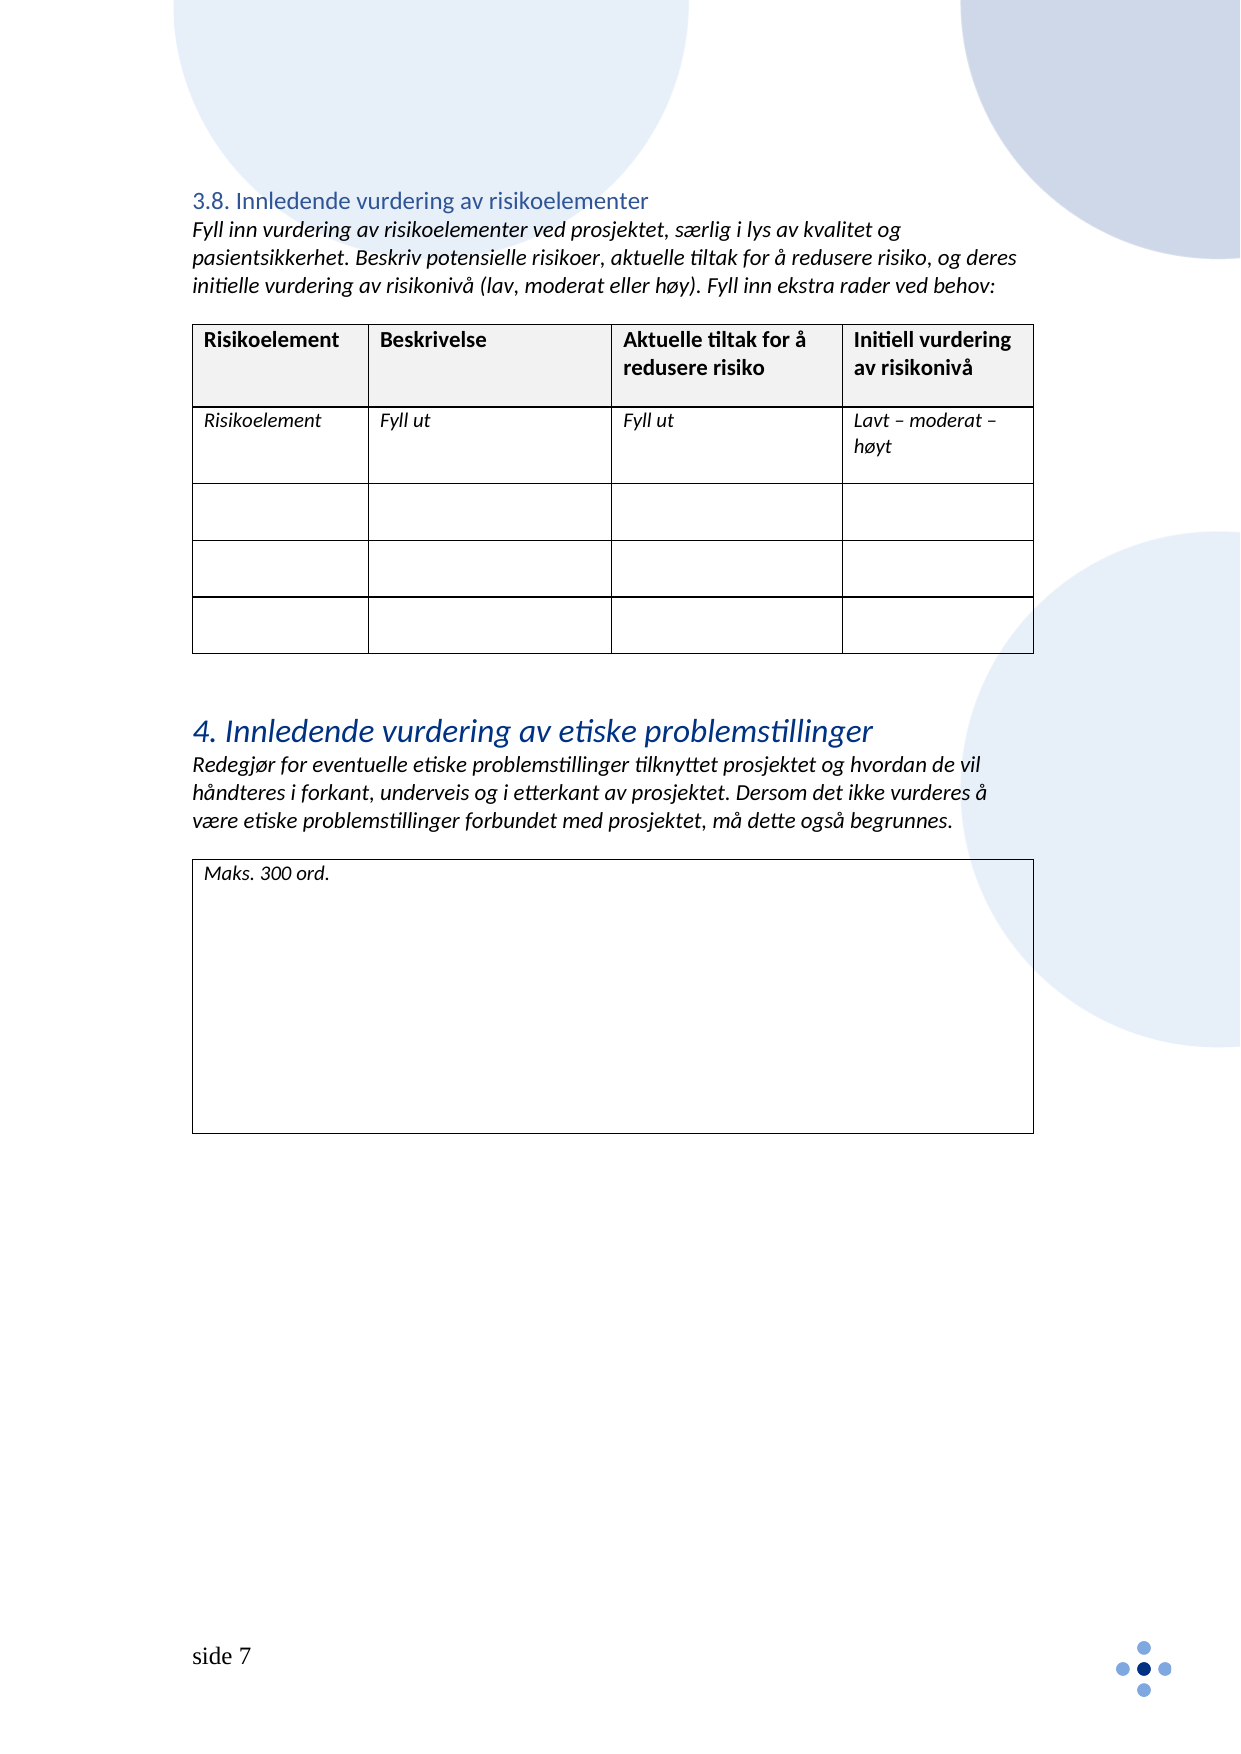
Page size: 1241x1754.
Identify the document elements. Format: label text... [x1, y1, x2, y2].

subtitle 3.8. Innledende vurdering av risikoelementer [192, 185, 1034, 215]
table_cell [843, 598, 1033, 653]
picture [1116, 1641, 1172, 1697]
picture [173, 0, 1241, 1048]
table_cell Fyll ut [612, 408, 842, 483]
subtitle 4. Innledende vurdering av etiske problemstillinger [192, 709, 1034, 750]
table_cell Fyll ut [369, 408, 611, 483]
table_cell Risikoelement [193, 408, 368, 483]
table_cell [193, 484, 368, 540]
table_cell [843, 484, 1033, 540]
table_header Aktuelle tiltak for å redusere risiko [612, 325, 842, 406]
table_cell [612, 598, 842, 653]
table_header Initiell vurdering av risikonivå [843, 325, 1033, 406]
table_cell [612, 541, 842, 596]
table_header Maks. 300 ord. [193, 860, 1033, 1133]
text Redegjør for eventuelle etiske problemstillinger tilknyttet prosjektet og hvordan de vil håndteres i forkant, underveis og i etterkant av prosjektet. Dersom det ikke vurderes å være etiske problemstillinger forbundet med prosjektet, må dette også begrunnes. [192, 750, 1034, 834]
table_cell Lavt – moderat – høyt [843, 408, 1033, 483]
table_cell [843, 541, 1033, 596]
table_header Beskrivelse [369, 325, 611, 406]
table_cell [369, 598, 611, 653]
table_cell [369, 541, 611, 596]
table_cell [369, 484, 611, 540]
table_cell [612, 484, 842, 540]
text Fyll inn vurdering av risikoelementer ved prosjektet, særlig i lys av kvalitet og pasientsikkerhet. Beskriv potensielle risikoer, aktuelle tiltak for å redusere risiko, og deres initielle vurdering av risikonivå (lav, moderat eller høy). Fyll inn ekstra rader ved behov: [192, 215, 1034, 299]
table_header Risikoelement [193, 325, 368, 406]
table_cell [193, 598, 368, 653]
table_cell [193, 541, 368, 596]
